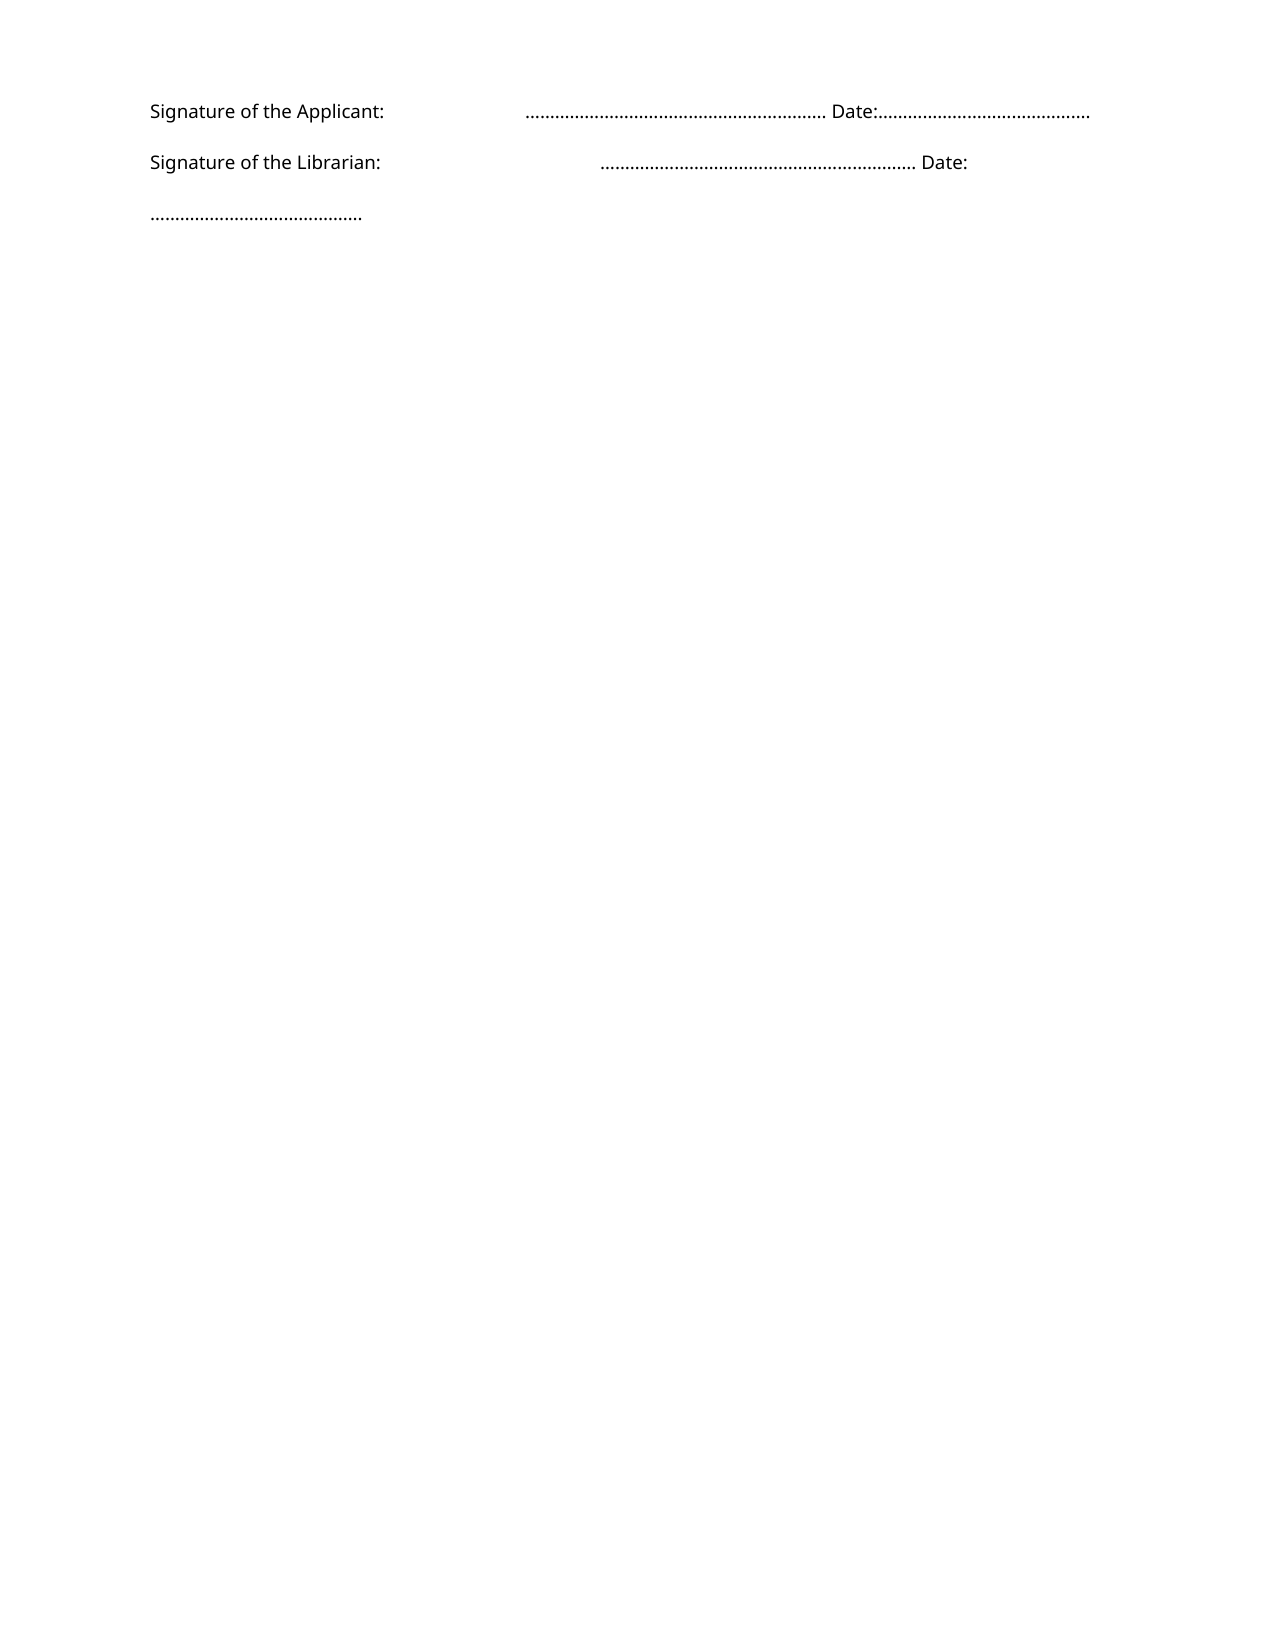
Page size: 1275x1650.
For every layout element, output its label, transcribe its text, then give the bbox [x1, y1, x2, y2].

text Signature of the Librarian: ………………………………………………………. Date:……………………………………. [150, 149, 1125, 226]
text Signature of the Applicant: ……………………………………………………. Date:……………………………………. [150, 98, 1125, 123]
